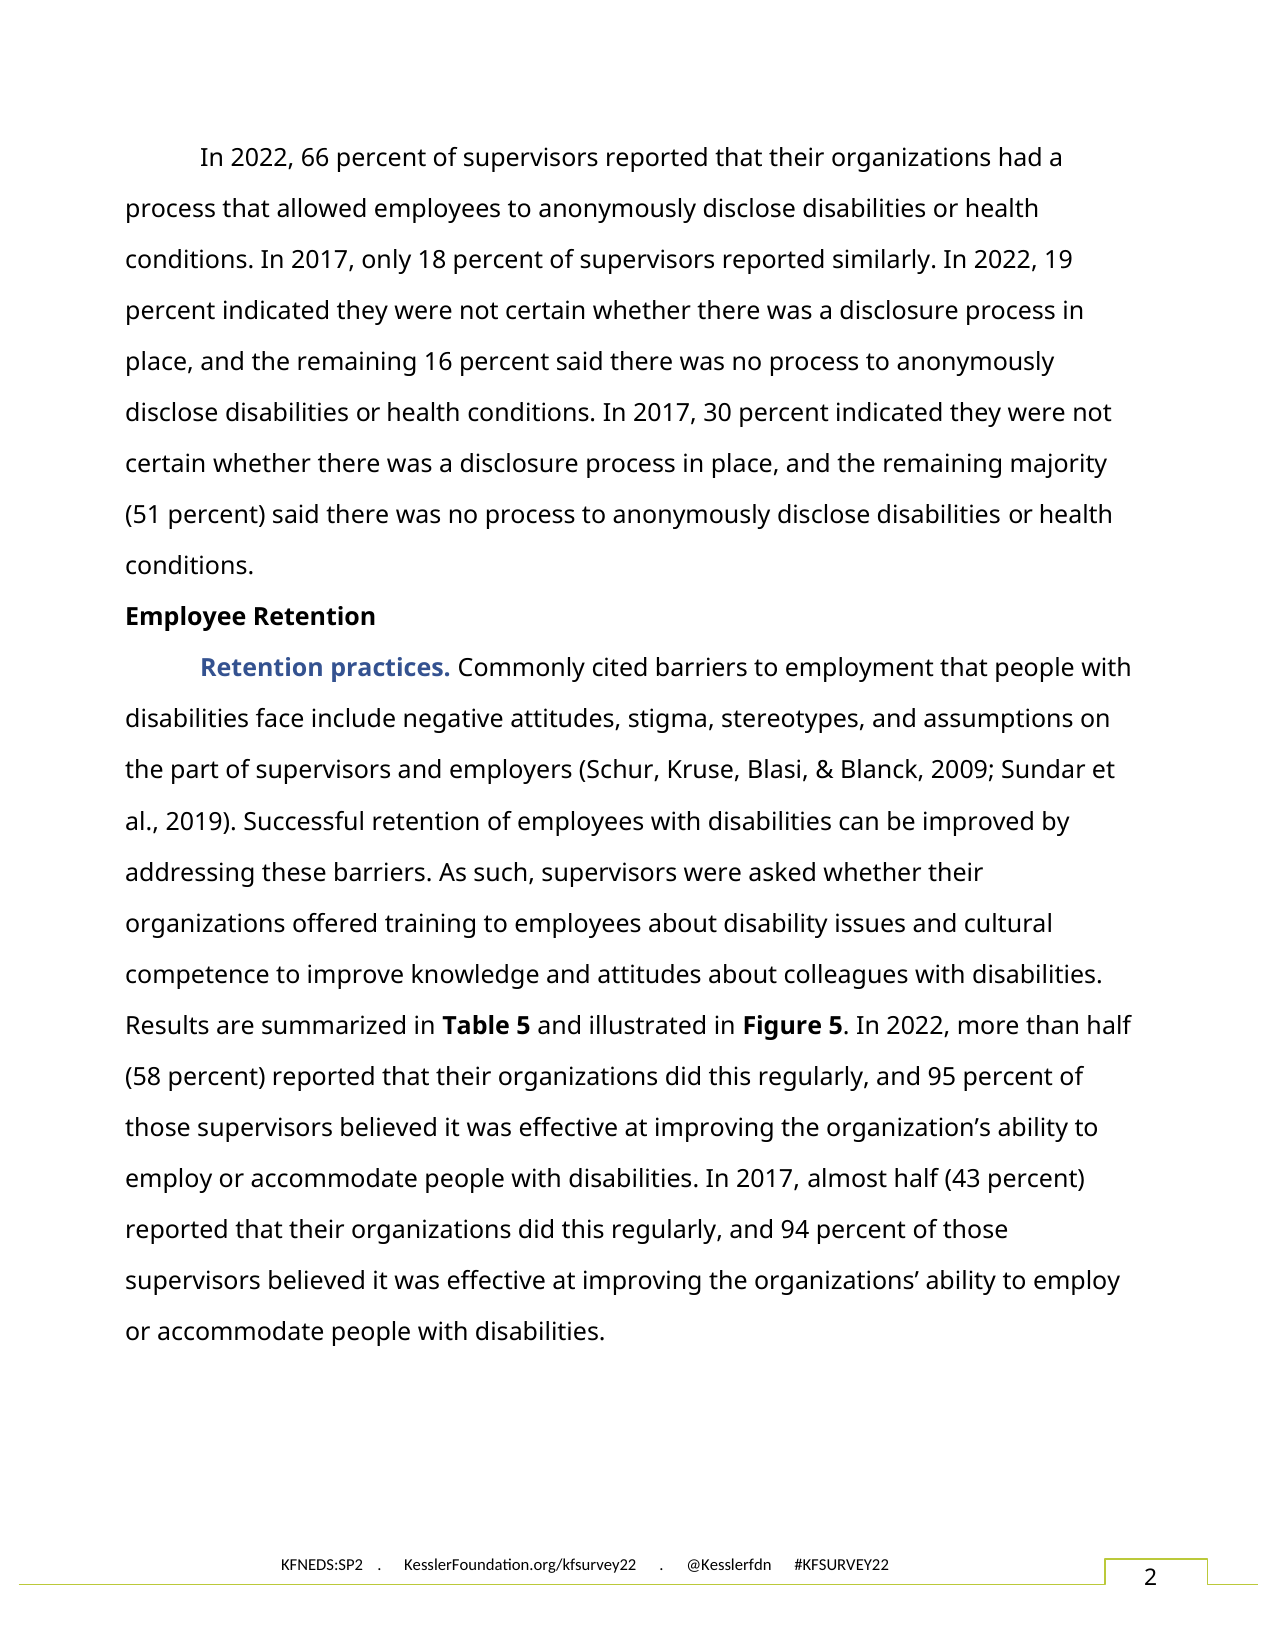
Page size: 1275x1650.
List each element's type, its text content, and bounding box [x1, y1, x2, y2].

subtitle Retention practices. Commonly cited barriers to employment that people with disabilities face include negative attitudes, stigma, stereotypes, and assumptions on the part of supervisors and employers (Schur, Kruse, Blasi, & Blanck, 2009; Sundar et al., 2019). Successful retention of employees with disabilities can be improved by addressing these barriers. As such, supervisors were asked whether their organizations offered training to employees about disability issues and cultural competence to improve knowledge and attitudes about colleagues with disabilities. Results are summarized in Table 5 and illustrated in Figure 5. In 2022, more than half (58 percent) reported that their organizations did this regularly, and 95 percent of those supervisors believed it was effective at improving the organization’s ability to employ or accommodate people with disabilities. In 2017, almost half (43 percent) reported that their organizations did this regularly, and 94 percent of those supervisors believed it was effective at improving the organizations’ ability to employ or accommodate people with disabilities. [125, 650, 1148, 1348]
subtitle Employee Retention [125, 599, 1147, 633]
text In 2022, 66 percent of supervisors reported that their organizations had a process that allowed employees to anonymously disclose disabilities or health conditions. In 2017, only 18 percent of supervisors reported similarly. In 2022, 19 percent indicated they were not certain whether there was a disclosure process in place, and the remaining 16 percent said there was no process to anonymously disclose disabilities or health conditions. In 2017, 30 percent indicated they were not certain whether there was a disclosure process in place, and the remaining majority (51 percent) said there was no process to anonymously disclose disabilities or health conditions. [125, 139, 1148, 582]
